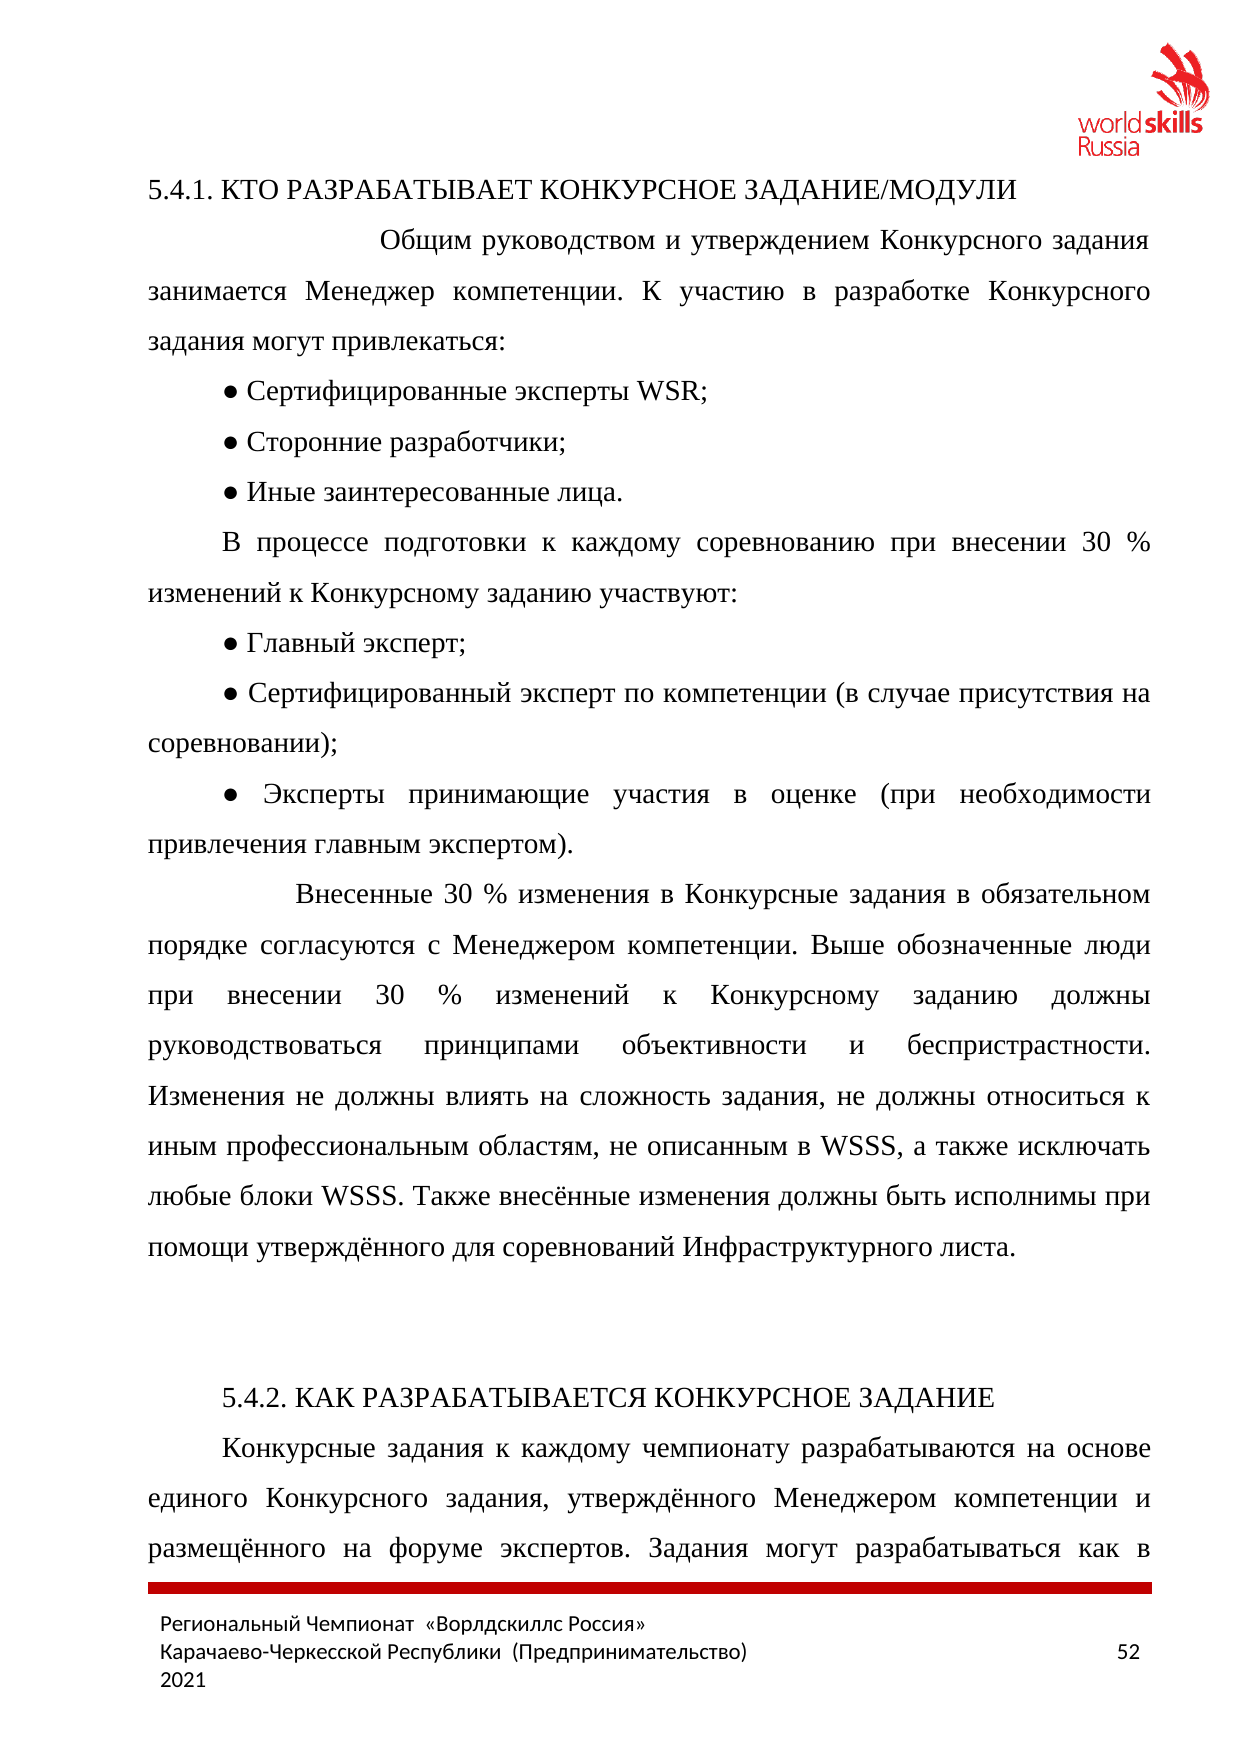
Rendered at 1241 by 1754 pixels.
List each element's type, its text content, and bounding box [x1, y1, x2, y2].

text ● Сертифицированный эксперт по компетенции (в случае присутствия на соревновании); [148, 675, 1152, 759]
text 5.4.1. КТО РАЗРАБАТЫВАЕТ КОНКУРСНОЕ ЗАДАНИЕ/МОДУЛИ [148, 118, 1152, 206]
text ● Сторонние разработчики; [148, 424, 1152, 457]
text 5.4.2. КАК РАЗРАБАТЫВАЕТСЯ КОНКУРСНОЕ ЗАДАНИЕ [148, 1380, 1152, 1413]
text ● Иные заинтересованные лица. [148, 474, 1152, 508]
picture [1078, 42, 1235, 156]
text ● Главный эксперт; [148, 625, 1152, 658]
text ● Сертифицированные эксперты WSR; [148, 373, 1152, 407]
text Общим руководством и утверждением Конкурсного задания занимается Менеджер компетенции. К участию в разработке Конкурсного задания могут привлекаться: [148, 222, 1152, 357]
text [148, 1430, 1152, 1564]
text ● Эксперты принимающие участия в оценке (при необходимости привлечения главным экспертом). [148, 776, 1152, 860]
text Внесенные 30 % изменения в Конкурсные задания в обязательном порядке согласуются с Менеджером компетенции. Выше обозначенные люди при внесении 30 % изменений к Конкурсному заданию должны руководствоваться принципами объективности и беспристрастности. Изменения не должны влиять на сложность задания, не должны относиться к иным профессиональным областям, не описанным в WSSS, а также исключать любые блоки WSSS. Также внесённые изменения должны быть исполнимы при помощи утверждённого для соревнований Инфраструктурного листа. [148, 877, 1152, 1262]
text В процессе подготовки к каждому соревнованию при внесении 30 % изменений к Конкурсному заданию участвуют: [148, 524, 1152, 608]
